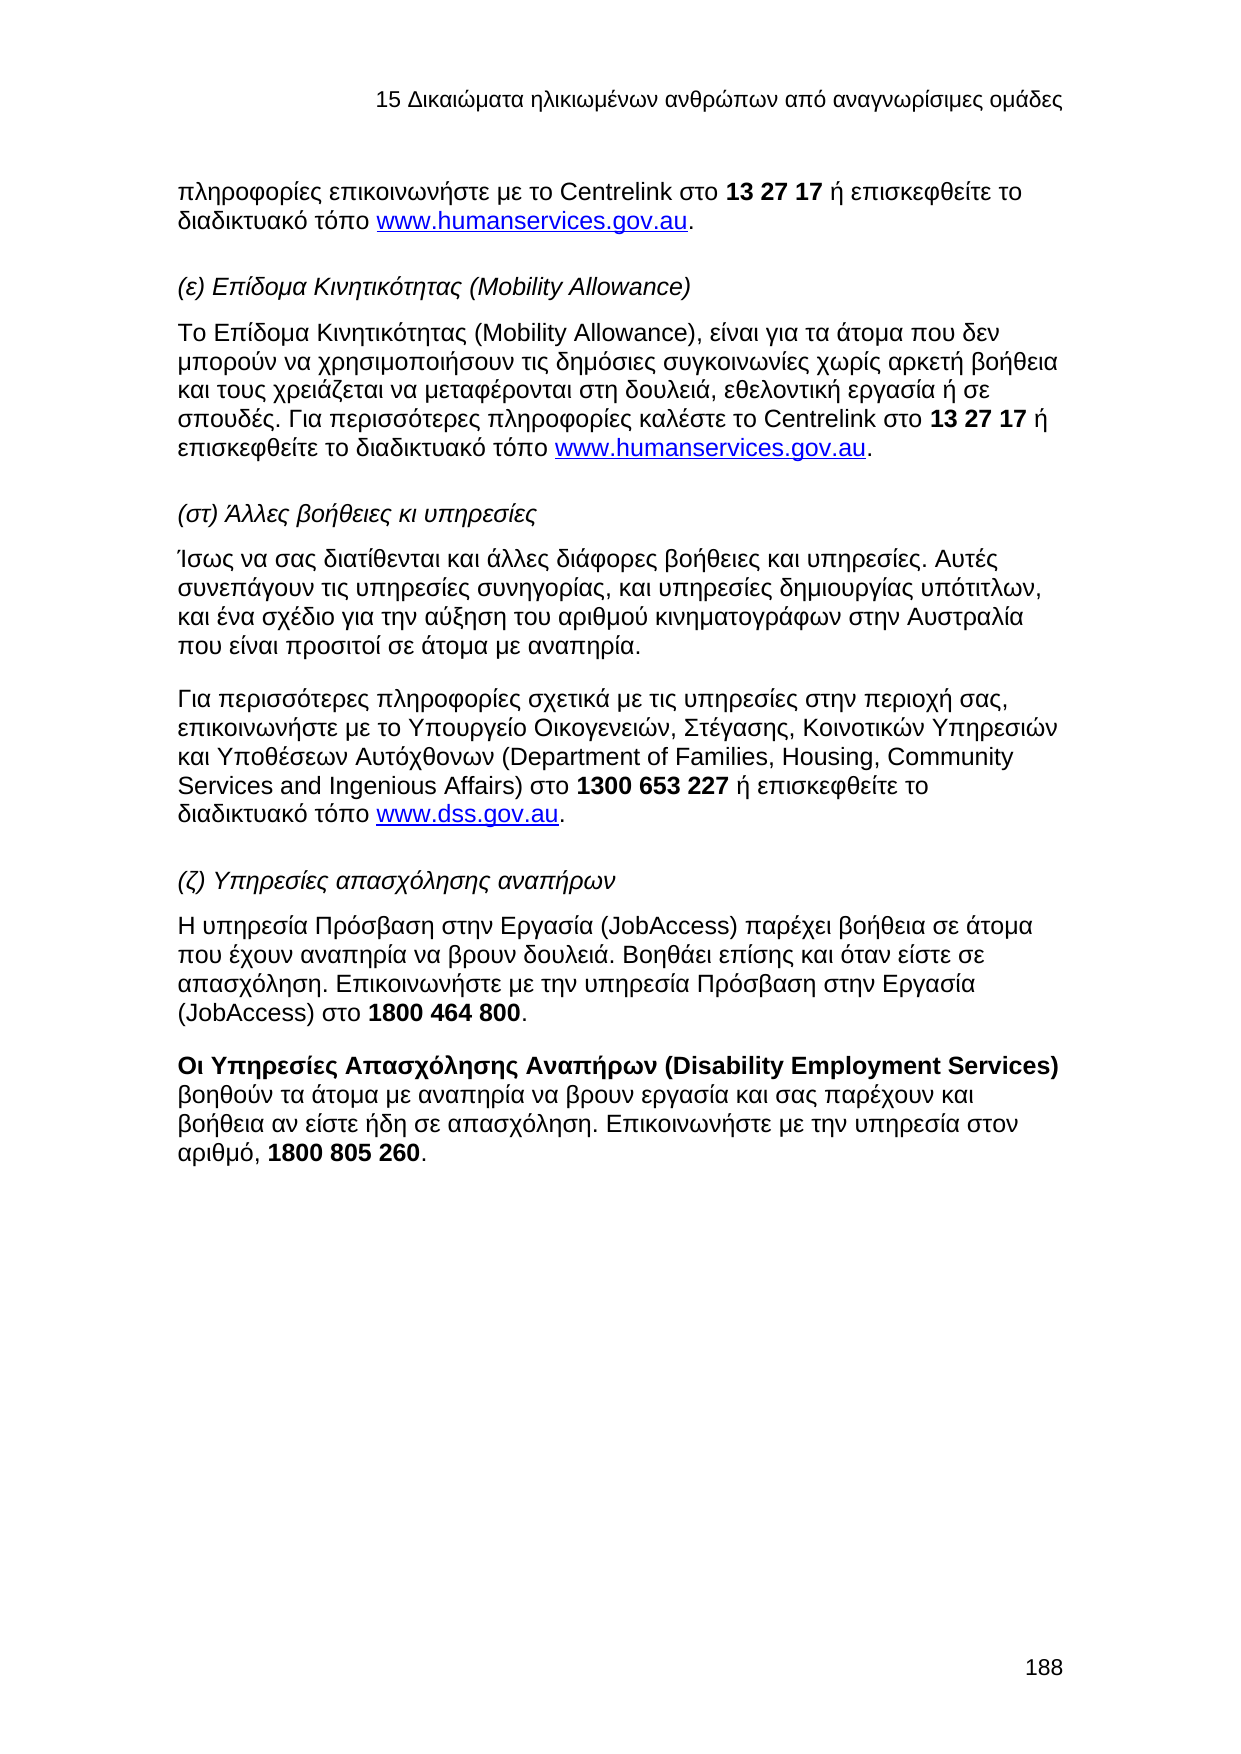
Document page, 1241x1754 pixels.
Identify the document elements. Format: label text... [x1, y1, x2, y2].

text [177, 177, 1063, 235]
text Ίσως να σας διατίθενται και άλλες διάφορες βοήθειες και υπηρεσίες. Αυτές συνεπάγουν τις υπηρεσίες συνηγορίας, και υπηρεσίες δημιουργίας υπότιτλων, και ένα σχέδιο για την αύξηση του αριθμού κινηματογράφων στην Αυστραλία που είναι προσιτοί σε άτομα με αναπηρία. [177, 544, 1063, 659]
subtitle (στ) Άλλες βοήθειες κι υπηρεσίες [177, 499, 1063, 528]
text Το Επίδομα Κινητικότητας (Mobility Allowance), είναι για τα άτομα που δεν μπορούν να χρησιμοποιήσουν τις δημόσιες συγκοινωνίες χωρίς αρκετή βοήθεια και τους χρειάζεται να μεταφέρονται στη δουλειά, εθελοντική εργασία ή σε σπουδές. Για περισσότερες πληροφορίες καλέστε το Centrelink στο 13 27 17 ή επισκεφθείτε το διαδικτυακό τόπο www.humanservices.gov.au. [177, 318, 1063, 461]
subtitle (ε) Επίδομα Κινητικότητας (Mobility Allowance) [177, 272, 1063, 301]
text Οι Υπηρεσίες Απασχόλησης Αναπήρων (Disability Employment Services) βοηθούν τα άτομα με αναπηρία να βρουν εργασία και σας παρέχουν και βοήθεια αν είστε ήδη σε απασχόληση. Επικοινωνήστε με την υπηρεσία στον αριθμό, 1800 805 260. [177, 1051, 1063, 1166]
text Η υπηρεσία Πρόσβαση στην Εργασία (JobAccess) παρέχει βοήθεια σε άτομα που έχουν αναπηρία να βρουν δουλειά. Βοηθάει επίσης και όταν είστε σε απασχόληση. Επικοινωνήστε με την υπηρεσία Πρόσβαση στην Εργασία (JobAccess) στο 1800 464 800. [177, 911, 1063, 1026]
text Για περισσότερες πληροφορίες σχετικά με τις υπηρεσίες στην περιοχή σας, επικοινωνήστε με το Υπουργείο Οικογενειών, Στέγασης, Κοινοτικών Υπηρεσιών και Υποθέσεων Αυτόχθονων (Department of Families, Housing, Community Services and Ingenious Affairs) στο 1300 653 227 ή επισκεφθείτε το διαδικτυακό τόπο www.dss.gov.au. [177, 684, 1063, 828]
subtitle (ζ) Υπηρεσίες απασχόλησης αναπήρων [177, 866, 1063, 894]
